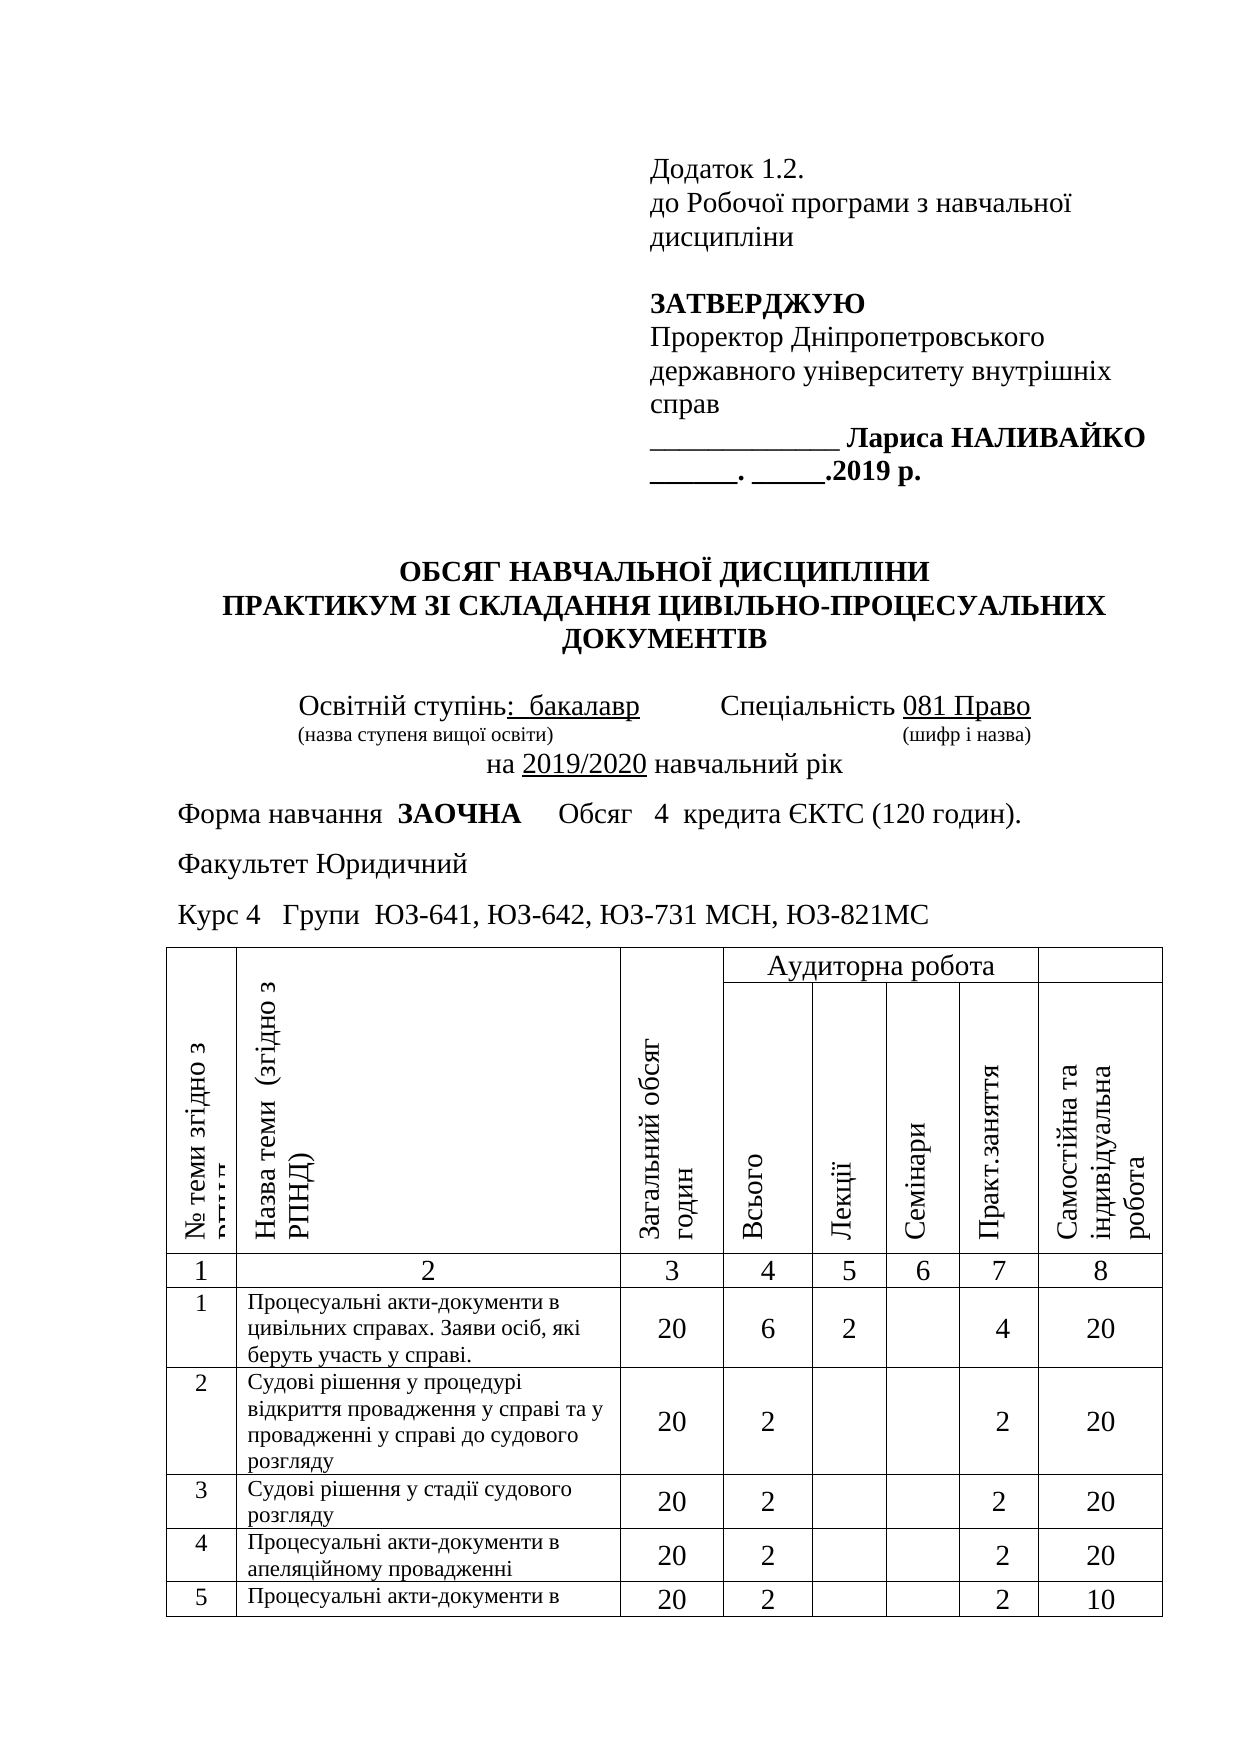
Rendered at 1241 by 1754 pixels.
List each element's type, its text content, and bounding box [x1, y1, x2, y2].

table_cell [813, 1368, 886, 1474]
table_cell Судові рішення у процедурі відкриття провадження у справі та у провадженні у справі до судового розгляду [237, 1368, 620, 1474]
table_cell 2 [960, 1529, 1038, 1581]
table_cell 1 [167, 1288, 236, 1367]
table_cell [887, 1582, 959, 1616]
table_cell 2 [724, 1529, 812, 1581]
text Курс 4 Групи ЮЗ-641, ЮЗ-642, ЮЗ-731 МСН, ЮЗ-821МС [177, 897, 1152, 930]
text Освітній ступінь: бакалавр Спеціальність 081 Право [177, 688, 1152, 722]
text _____________ Лариса НАЛИВАЙКО [650, 420, 1152, 453]
text до Робочої програми з навчальної [650, 185, 1152, 219]
text Форма навчання ЗАОЧНА Обсяг 4 кредита ЄКТС (120 годин). [177, 796, 1152, 830]
table_cell [887, 1368, 959, 1474]
table_cell 4 [167, 1529, 236, 1581]
table_cell 6 [887, 1254, 959, 1287]
table_cell Самостійна та індивідуальна робота [1039, 983, 1162, 1252]
table_cell Процесуальні акти-документи в апеляційному провадженні [237, 1529, 620, 1581]
table_cell [887, 1288, 959, 1367]
text ______. _____.2019 р. [650, 453, 1152, 487]
table_header Назва теми (згідно з РПНД) [237, 948, 620, 1252]
table_cell 3 [621, 1254, 723, 1287]
table_cell 20 [621, 1288, 723, 1367]
table_cell 20 [621, 1582, 723, 1616]
table_header Аудиторна робота [724, 948, 1038, 982]
table_cell 20 [1039, 1529, 1162, 1581]
text ПРАКТИКУМ ЗІ СКЛАДАННЯ ЦИВІЛЬНО-ПРОЦЕСУАЛЬНИХ ДОКУМЕНТІВ [177, 588, 1152, 655]
text на 2019/2020 навчальний рік [177, 746, 1152, 779]
table_cell 5 [167, 1582, 236, 1616]
text Додаток 1.2. [650, 152, 1152, 185]
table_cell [237, 1582, 620, 1616]
table_cell 20 [621, 1529, 723, 1581]
table_cell 2 [724, 1582, 812, 1616]
table_cell 20 [621, 1475, 723, 1527]
table_cell Всього [724, 983, 812, 1252]
text (назва ступеня вищої освіти) (шифр і назва) [177, 722, 1152, 746]
table_cell 4 [960, 1288, 1038, 1367]
table_cell [887, 1475, 959, 1527]
table_cell Лекції [813, 983, 886, 1252]
table_cell 7 [960, 1254, 1038, 1287]
table_cell Процесуальні акти-документи в цивільних справах. Заяви осіб, які беруть участь у справі. [237, 1288, 620, 1367]
table_cell 10 [1039, 1582, 1162, 1616]
text Проректор Дніпропетровського [650, 319, 1152, 353]
table_cell Судові рішення у стадії судового розгляду [237, 1475, 620, 1527]
table_cell 4 [724, 1254, 812, 1287]
table_cell 20 [1039, 1475, 1162, 1527]
table_cell 5 [813, 1254, 886, 1287]
table_cell 20 [1039, 1368, 1162, 1474]
table_cell 2 [960, 1475, 1038, 1527]
table_cell 2 [724, 1368, 812, 1474]
table_header № теми згідно з РПНД [167, 948, 236, 1252]
table_cell 2 [237, 1254, 620, 1287]
text ОБСЯГ НАВЧАЛЬНОЇ ДИСЦИПЛІНИ [177, 554, 1152, 588]
table_cell 2 [960, 1368, 1038, 1474]
table_cell 3 [167, 1475, 236, 1527]
table_cell 2 [960, 1582, 1038, 1616]
table_cell Семінари [887, 983, 959, 1252]
table_cell [813, 1529, 886, 1581]
text ЗАТВЕРДЖУЮ [650, 286, 1152, 319]
text державного університету внутрішніх справ [650, 353, 1152, 420]
text Факультет Юридичний [177, 847, 1152, 880]
table_header [1039, 948, 1162, 982]
table_cell 2 [724, 1475, 812, 1527]
text дисципліни [650, 219, 1152, 252]
table_cell Практ.заняття [960, 983, 1038, 1252]
table_cell 2 [167, 1368, 236, 1474]
table_cell 1 [167, 1254, 236, 1287]
table_cell 6 [724, 1288, 812, 1367]
table_header Загальний обсяг годин [621, 948, 723, 1252]
table_cell 8 [1039, 1254, 1162, 1287]
table_cell [887, 1529, 959, 1581]
table_cell [813, 1475, 886, 1527]
table_cell 2 [813, 1288, 886, 1367]
table_cell [813, 1582, 886, 1616]
table_cell 20 [621, 1368, 723, 1474]
table_cell 20 [1039, 1288, 1162, 1367]
